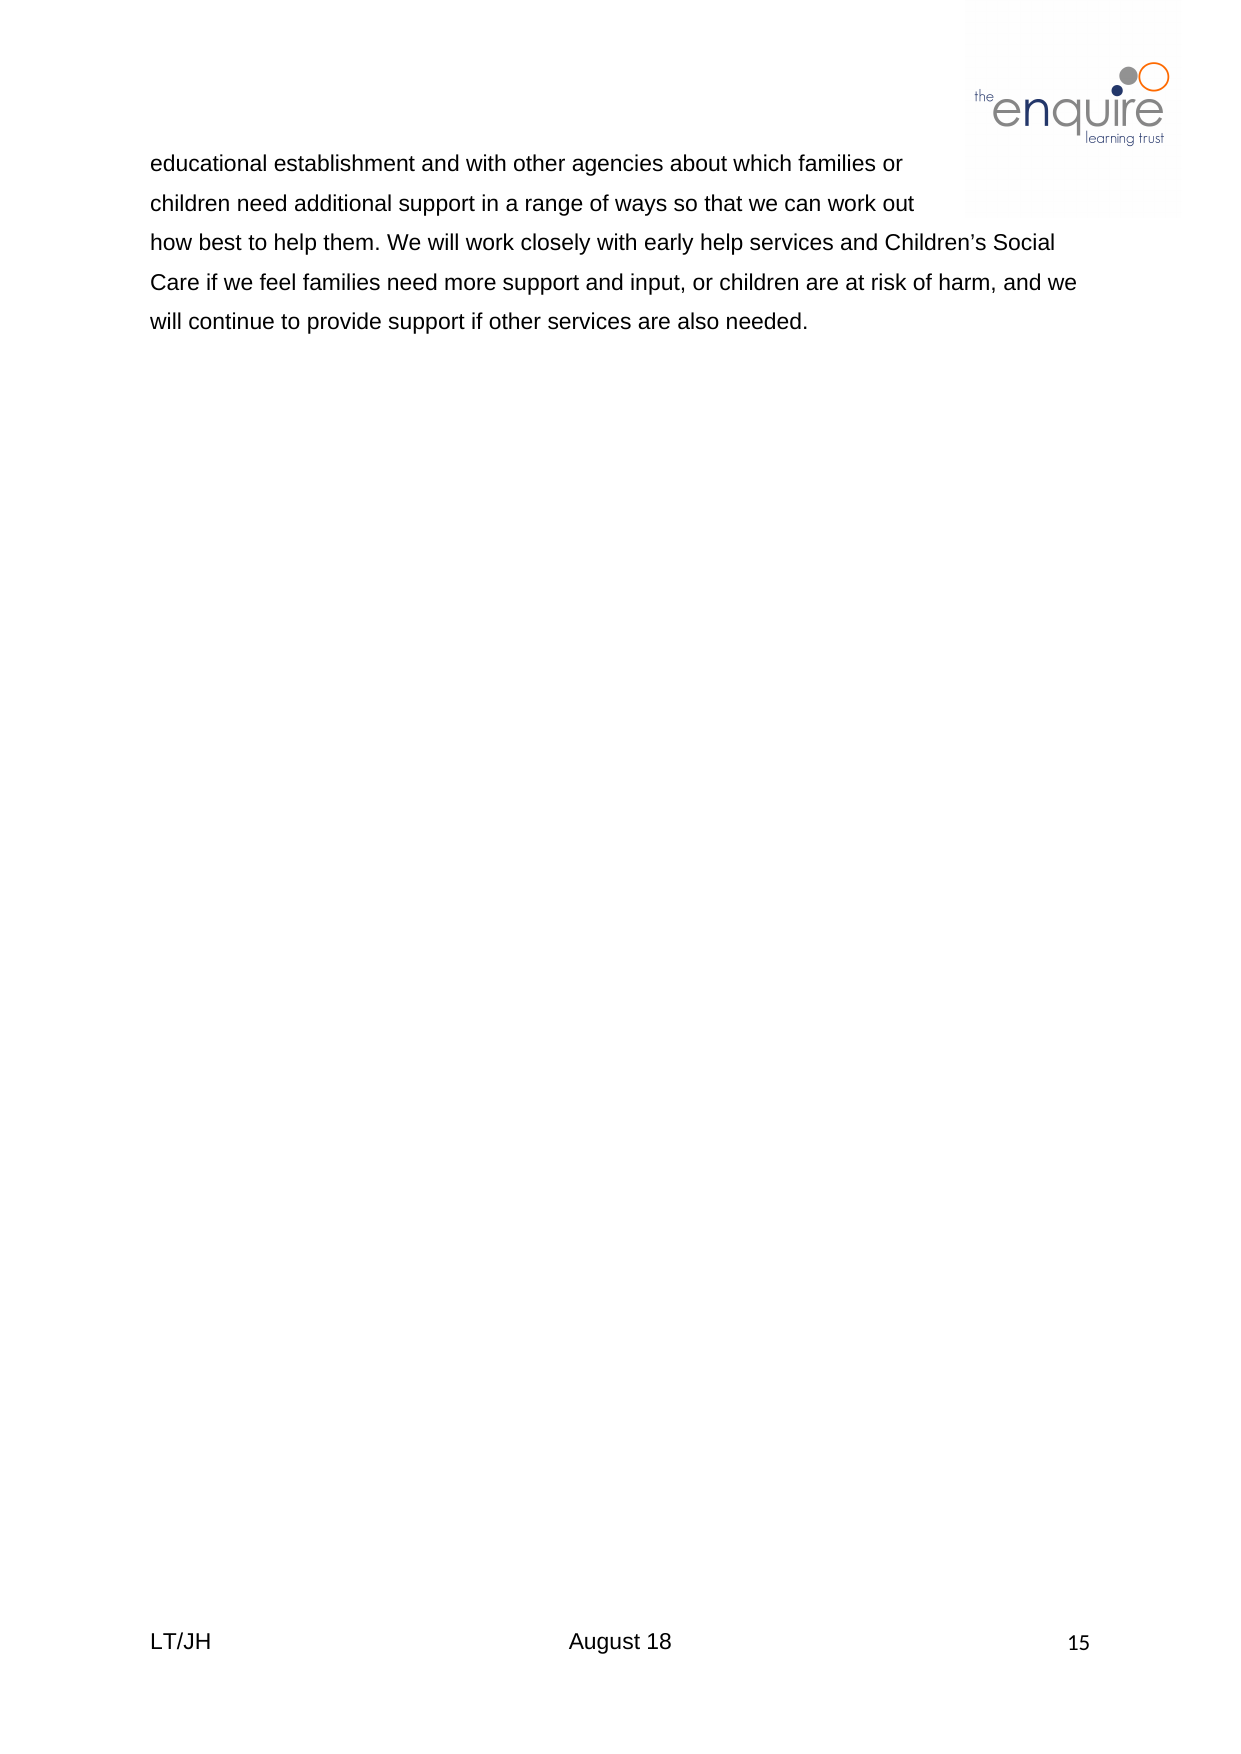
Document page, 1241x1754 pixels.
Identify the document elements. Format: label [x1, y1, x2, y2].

picture [964, 0, 1182, 218]
text [150, 150, 1090, 334]
